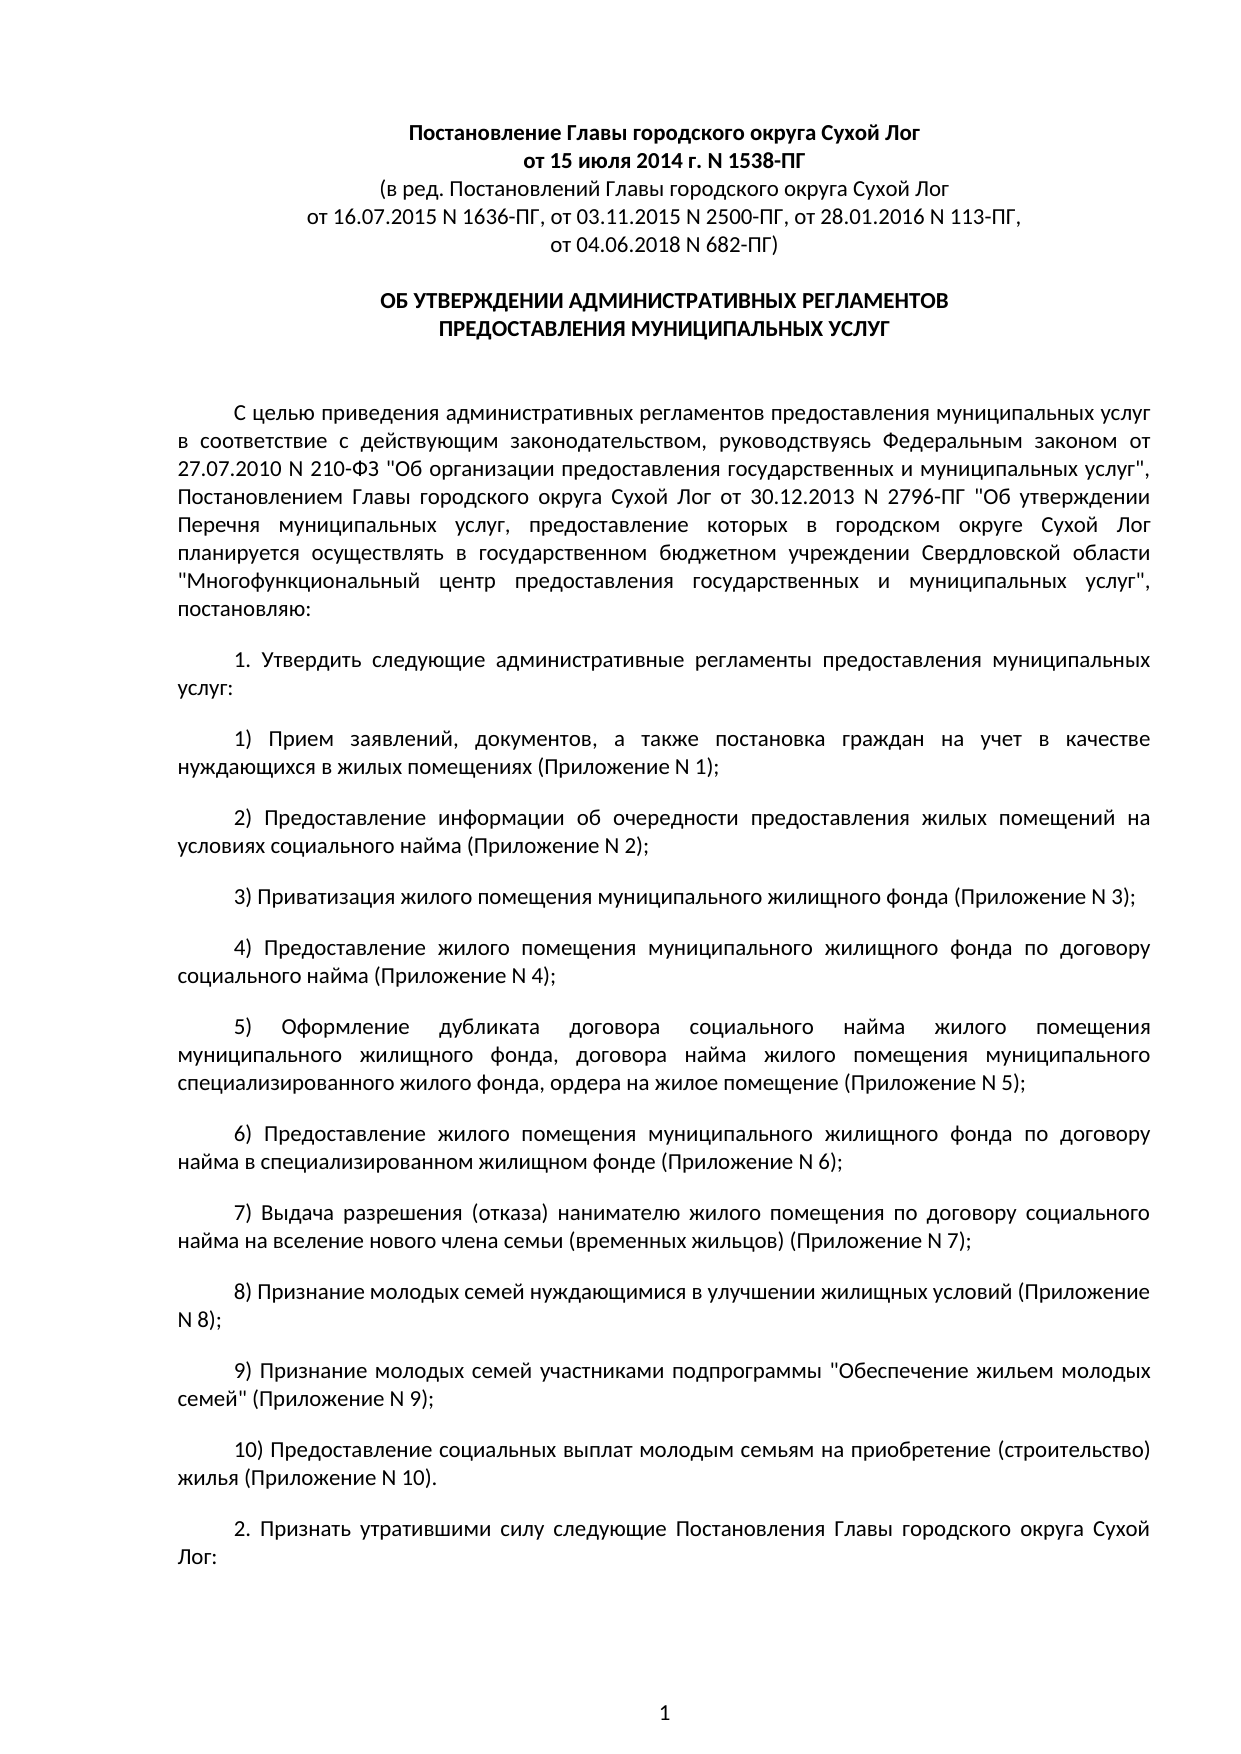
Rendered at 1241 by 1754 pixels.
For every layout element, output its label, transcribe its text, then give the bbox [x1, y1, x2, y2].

text 1. Утвердить следующие административные регламенты предоставления муниципальных услуг: [177, 645, 1152, 701]
text от 16.07.2015 N 1636-ПГ, от 03.11.2015 N 2500-ПГ, от 28.01.2016 N 113-ПГ, [177, 202, 1152, 230]
title от 15 июля 2014 г. N 1538-ПГ [177, 146, 1152, 174]
text 3) Приватизация жилого помещения муниципального жилищного фонда (Приложение N 3); [177, 882, 1152, 910]
text С целью приведения административных регламентов предоставления муниципальных услуг в соответствие с действующим законодательством, руководствуясь Федеральным законом от 27.07.2010 N 210-ФЗ "Об организации предоставления государственных и муниципальных услуг", Постановлением Главы городского округа Сухой Лог от 30.12.2013 N 2796-ПГ "Об утверждении Перечня муниципальных услуг, предоставление которых в городском округе Сухой Лог планируется осуществлять в государственном бюджетном учреждении Свердловской области "Многофункциональный центр предоставления государственных и муниципальных услуг", постановляю: [177, 398, 1152, 622]
title Постановление Главы городского округа Сухой Лог [177, 118, 1152, 146]
text 2. Признать утратившими силу следующие Постановления Главы городского округа Сухой Лог: [177, 1514, 1152, 1570]
text 1) Прием заявлений, документов, а также постановка граждан на учет в качестве нуждающихся в жилых помещениях (Приложение N 1); [177, 724, 1152, 780]
title от 04.06.2018 N 682-ПГ) [177, 230, 1152, 258]
text 10) Предоставление социальных выплат молодым семьям на приобретение (строительство) жилья (Приложение N 10). [177, 1435, 1152, 1491]
text 6) Предоставление жилого помещения муниципального жилищного фонда по договору найма в специализированном жилищном фонде (Приложение N 6); [177, 1119, 1152, 1175]
text 8) Признание молодых семей нуждающимися в улучшении жилищных условий (Приложение N 8); [177, 1277, 1152, 1333]
text 9) Признание молодых семей участниками подпрограммы "Обеспечение жильем молодых семей" (Приложение N 9); [177, 1356, 1152, 1412]
text 2) Предоставление информации об очередности предоставления жилых помещений на условиях социального найма (Приложение N 2); [177, 803, 1152, 859]
text (в ред. Постановлений Главы городского округа Сухой Лог [177, 174, 1152, 202]
title ОБ УТВЕРЖДЕНИИ АДМИНИСТРАТИВНЫХ РЕГЛАМЕНТОВ [177, 286, 1152, 314]
text 7) Выдача разрешения (отказа) нанимателю жилого помещения по договору социального найма на вселение нового члена семьи (временных жильцов) (Приложение N 7); [177, 1198, 1152, 1254]
text 4) Предоставление жилого помещения муниципального жилищного фонда по договору социального найма (Приложение N 4); [177, 933, 1152, 989]
text 5) Оформление дубликата договора социального найма жилого помещения муниципального жилищного фонда, договора найма жилого помещения муниципального специализированного жилого фонда, ордера на жилое помещение (Приложение N 5); [177, 1012, 1152, 1096]
title ПРЕДОСТАВЛЕНИЯ МУНИЦИПАЛЬНЫХ УСЛУГ [177, 314, 1152, 342]
